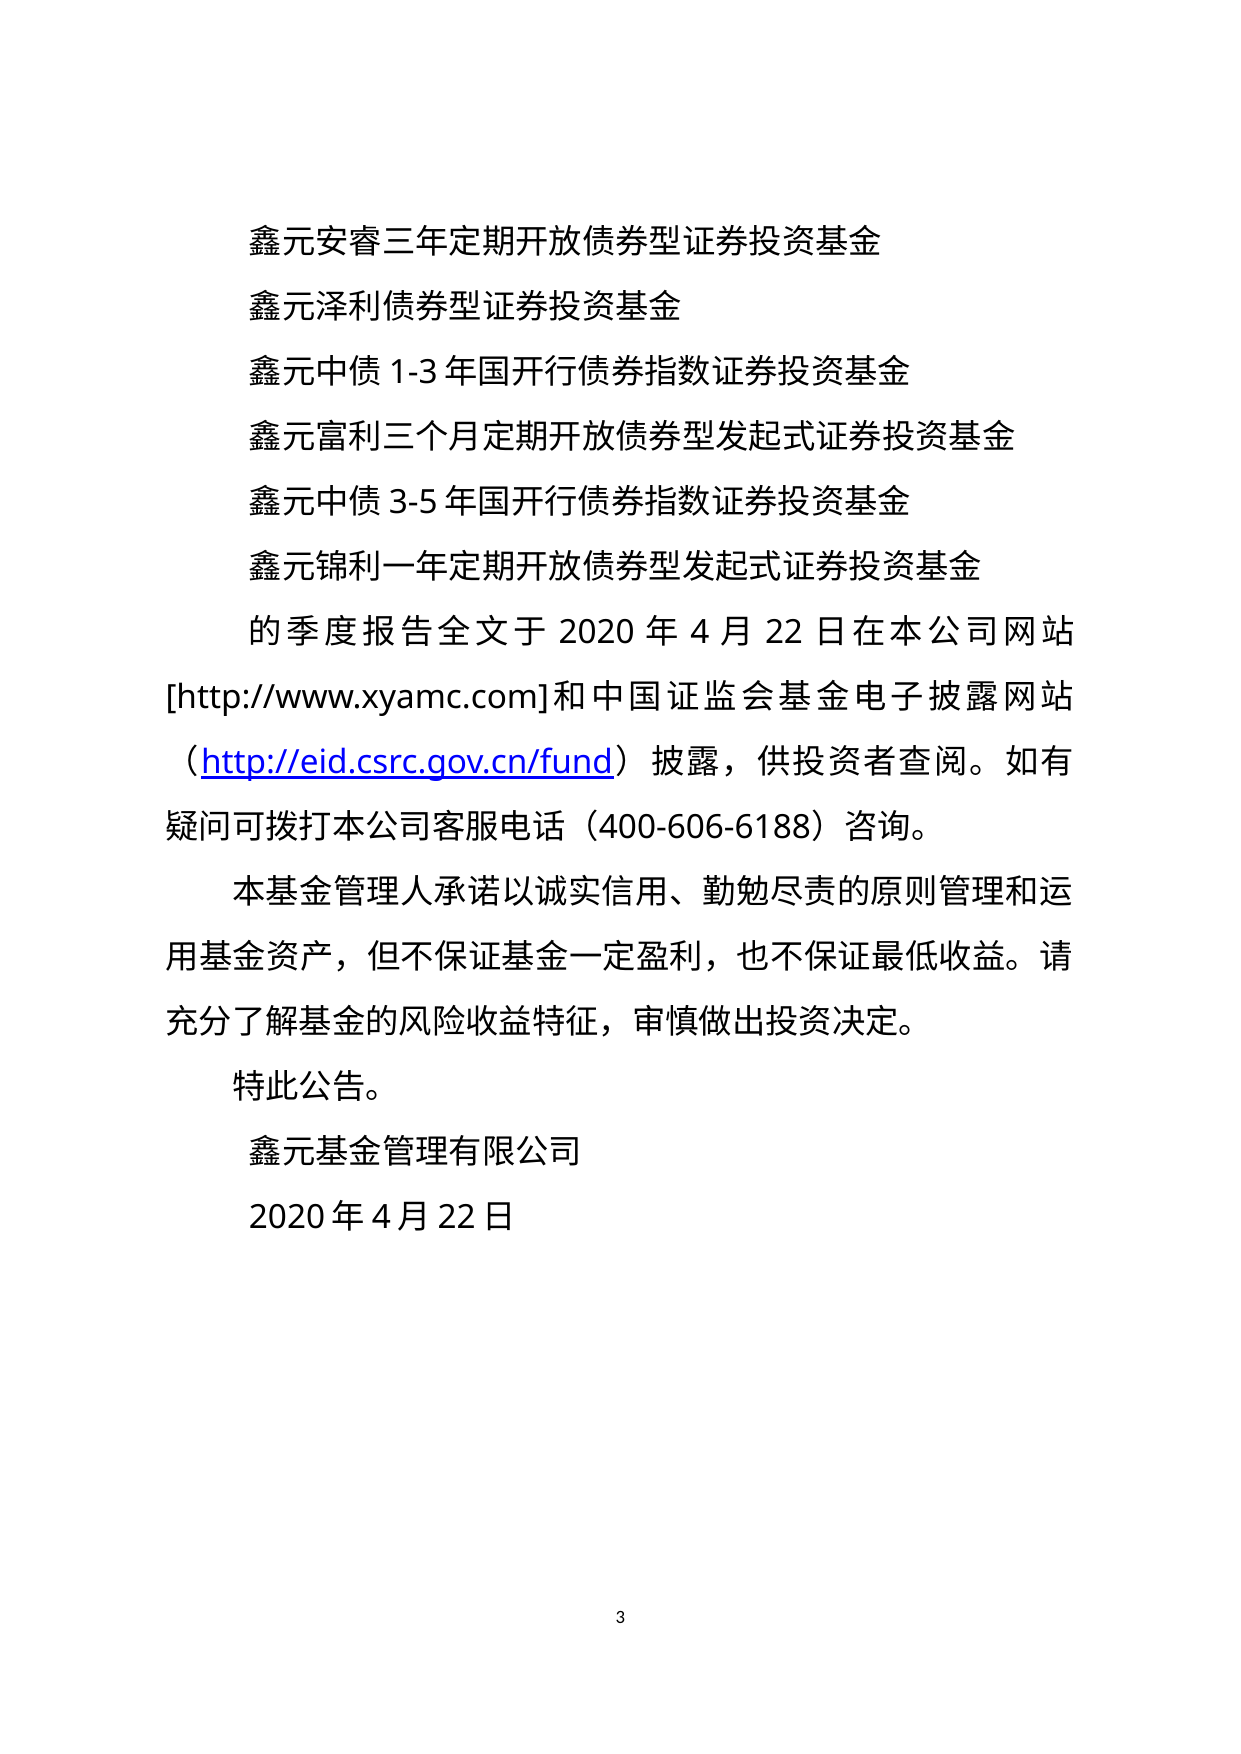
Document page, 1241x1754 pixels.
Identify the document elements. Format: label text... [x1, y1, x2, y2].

text 鑫元泽利债券型证券投资基金 [165, 272, 1075, 337]
text 2020年4月22日 [165, 1182, 1075, 1247]
text 本基金管理人承诺以诚实信用、勤勉尽责的原则管理和运用基金资产，但不保证基金一定盈利，也不保证最低收益。请充分了解基金的风险收益特征，审慎做出投资决定。 [165, 857, 1075, 1052]
text 鑫元富利三个月定期开放债券型发起式证券投资基金 [165, 402, 1075, 467]
text 特此公告。 [165, 1052, 1075, 1117]
text 鑫元安睿三年定期开放债券型证券投资基金 [165, 207, 1075, 272]
text 鑫元中债3-5年国开行债券指数证券投资基金 [165, 467, 1075, 532]
text 鑫元基金管理有限公司 [165, 1117, 1075, 1182]
text 鑫元中债1-3年国开行债券指数证券投资基金 [165, 337, 1075, 402]
text 鑫元锦利一年定期开放债券型发起式证券投资基金 [165, 532, 1075, 597]
text 的季度报告全文于2020年4月22日在本公司网站[http://www.xyamc.com]和中国证监会基金电子披露网站（http://eid.csrc.gov.cn/fund）披露，供投资者查阅。如有疑问可拨打本公司客服电话（400-606-6188）咨询。 [165, 597, 1075, 857]
